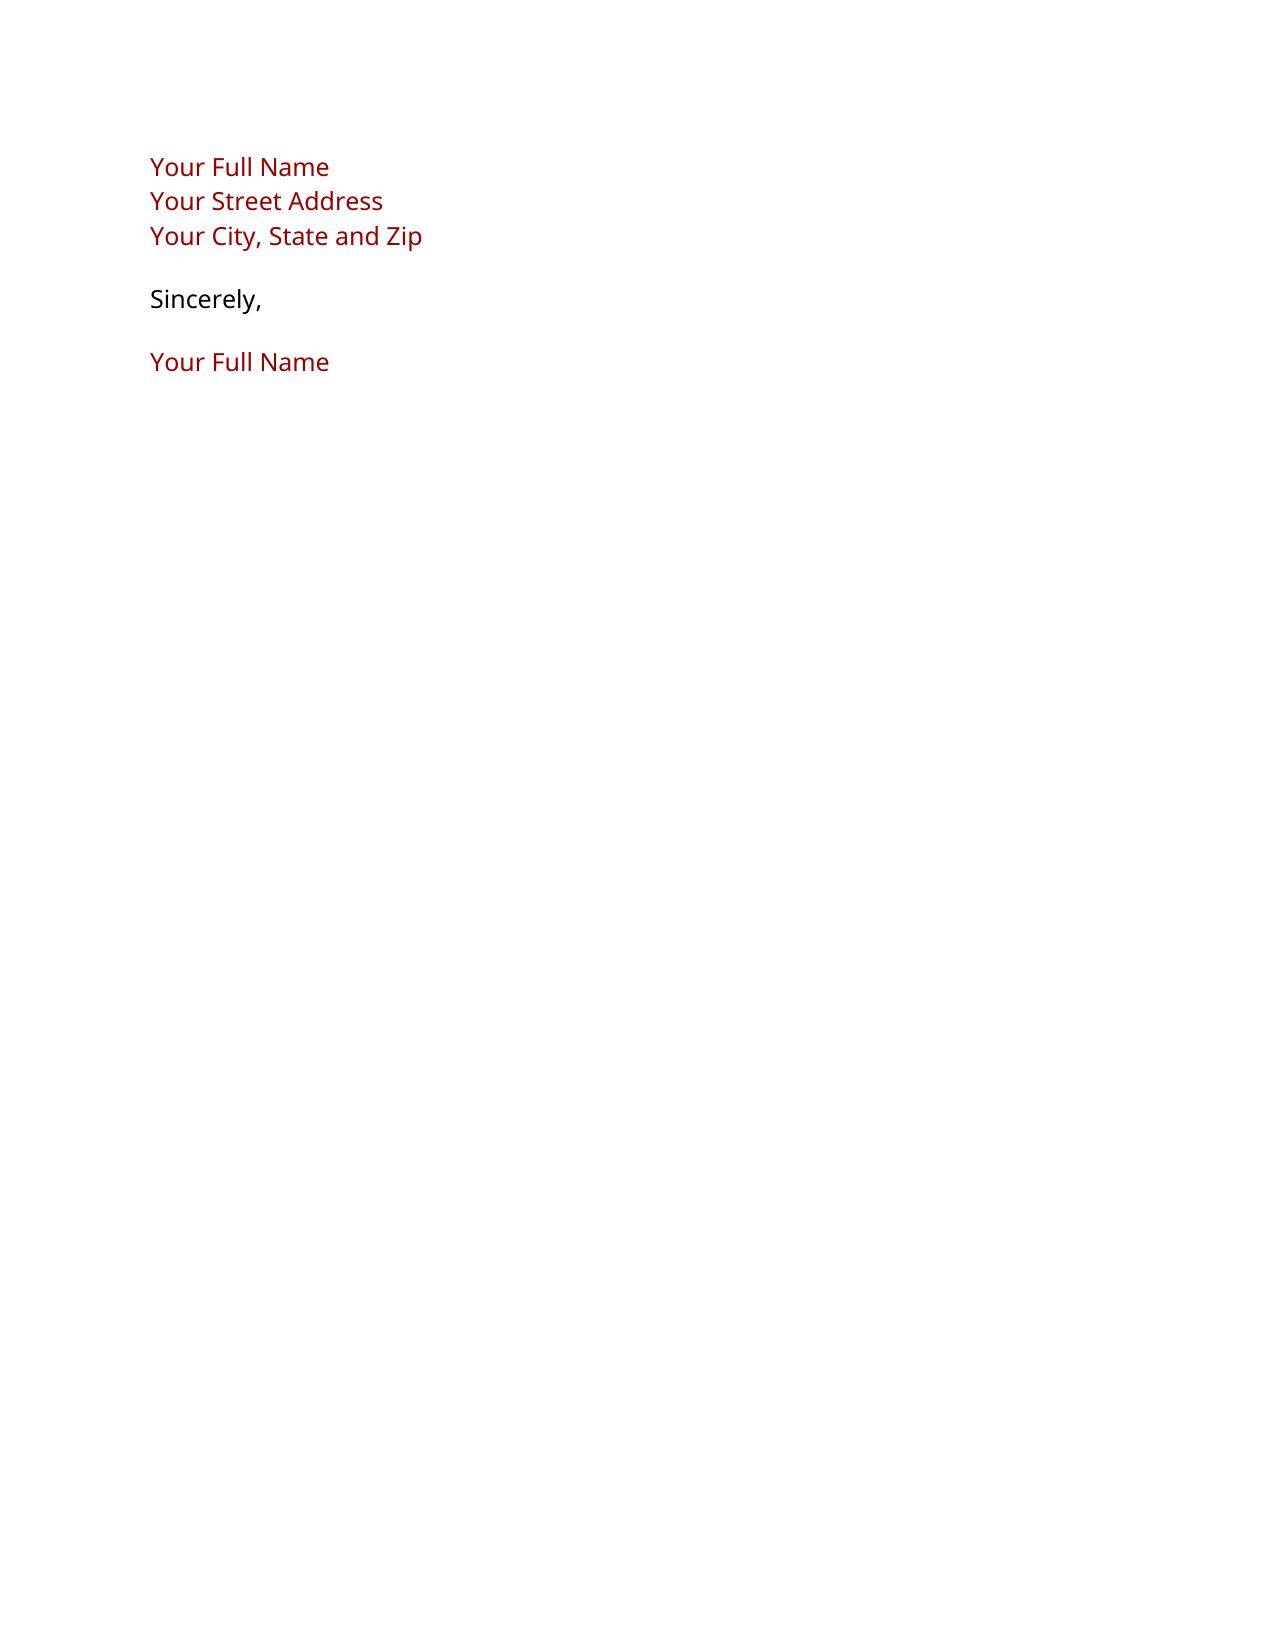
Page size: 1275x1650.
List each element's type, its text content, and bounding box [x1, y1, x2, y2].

text Your Full Name Your Street Address Your City, State and Zip [150, 150, 1125, 252]
text Sincerely, [150, 281, 1125, 315]
text Your Full Name [150, 344, 1125, 379]
